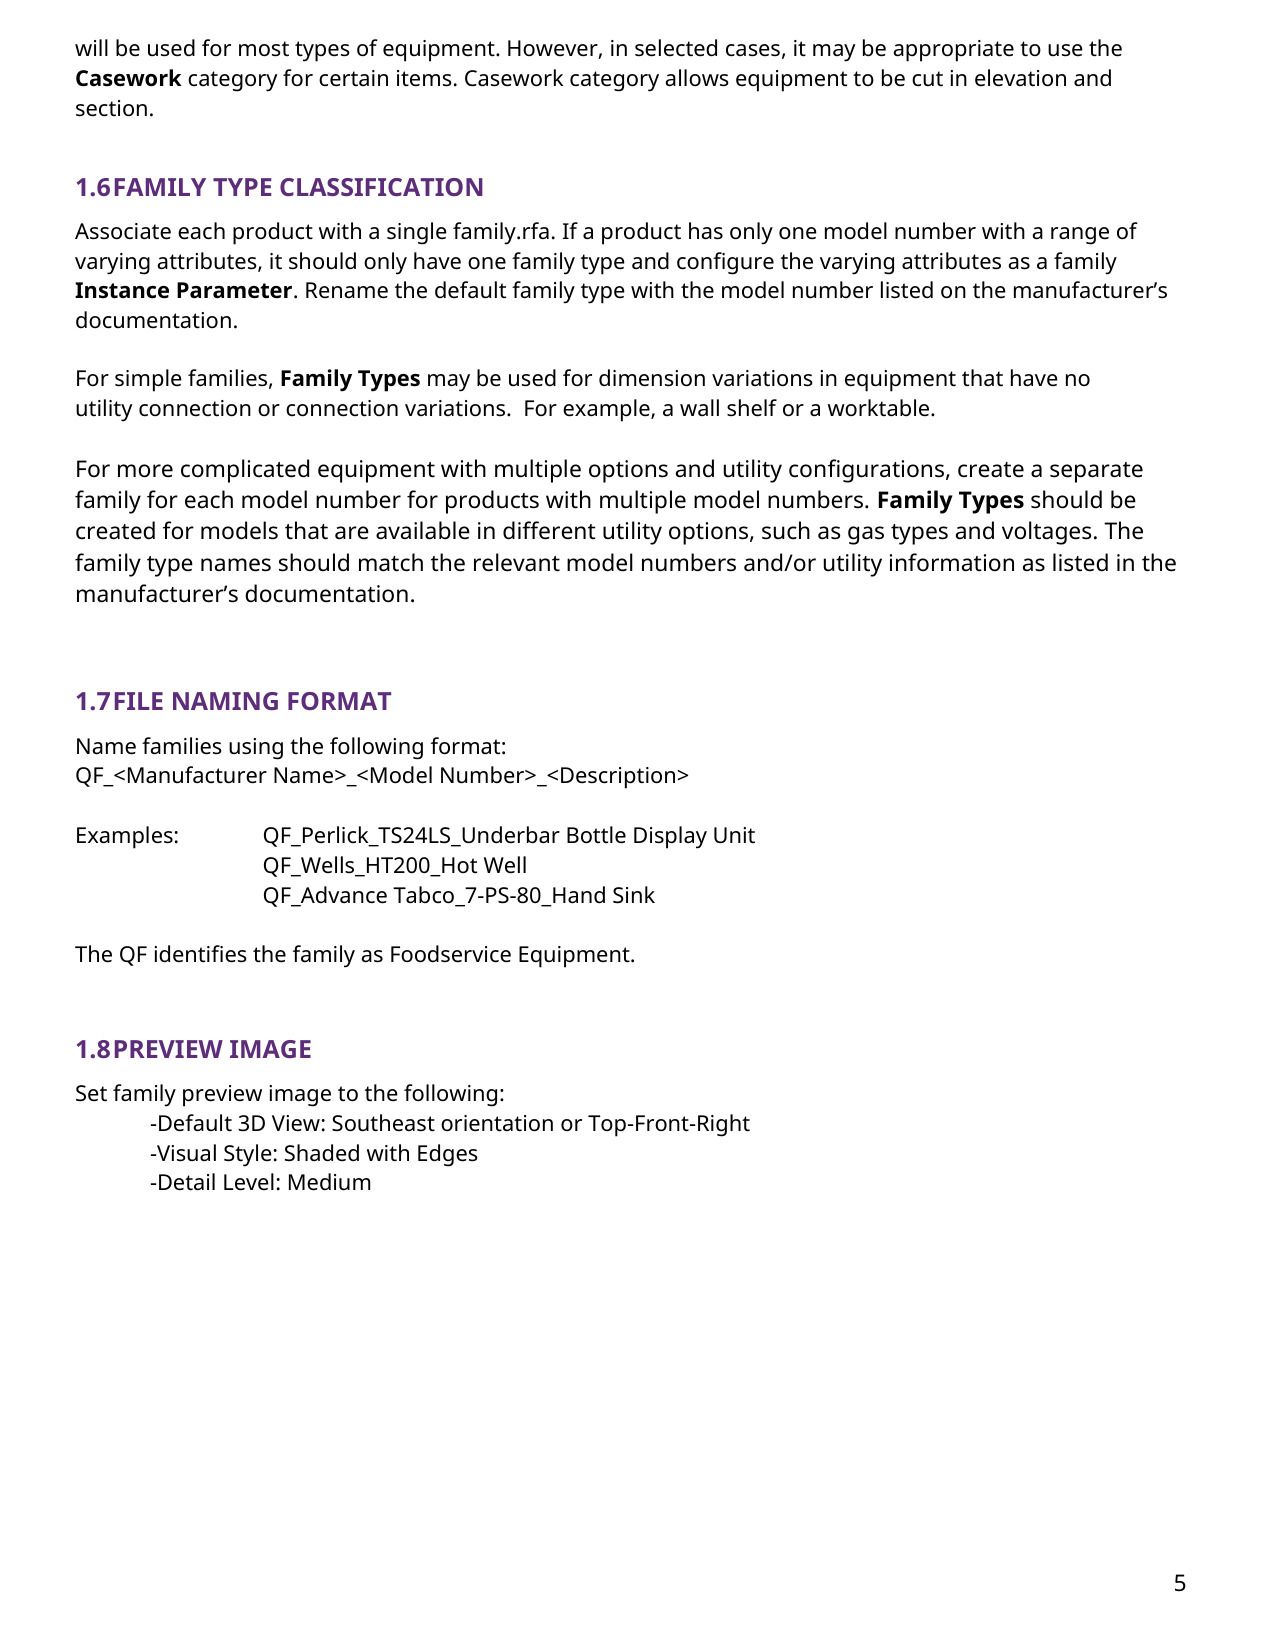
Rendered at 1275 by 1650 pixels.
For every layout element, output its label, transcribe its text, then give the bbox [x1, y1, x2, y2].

subtitle 1.7 FILE NAMING FORMAT [75, 684, 1204, 718]
text QF_Wells_HT200_Hot Well [225, 850, 1204, 879]
subtitle 1.8 PREVIEW IMAGE [75, 1031, 1204, 1066]
text For more complicated equipment with multiple options and utility configurations, create a separate family for each model number for products with multiple model numbers. Family Types should be created for models that are available in different utility options, such as gas types and voltages. The family type names should match the relevant model numbers and/or utility information as listed in the manufacturer’s documentation. [75, 453, 1204, 609]
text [75, 33, 1171, 123]
text The QF identiﬁes the family as Foodservice Equipment. [75, 939, 1204, 969]
text Associate each product with a single family.rfa. If a product has only one model number with a range of varying attributes, it should only have one family type and conﬁgure the varying attributes as a family Instance Parameter. Rename the default family type with the model number listed on the manufacturer’s documentation. [75, 216, 1182, 335]
text -Detail Level: Medium [150, 1167, 1204, 1197]
text Examples: QF_Perlick_TS24LS_Underbar Bottle Display Unit [75, 820, 1204, 850]
text QF_Advance Tabco_7-PS-80_Hand Sink [225, 879, 1204, 909]
text -Default 3D View: Southeast orientation or Top-Front-Right [150, 1108, 1204, 1138]
text For simple families, Family Types may be used for dimension variations in equipment that have no utility connection or connection variations. For example, a wall shelf or a worktable. [75, 363, 1144, 423]
text -Visual Style: Shaded with Edges [150, 1138, 1204, 1167]
subtitle 1.6 FAMILY TYPE CLASSIFICATION [75, 169, 1204, 203]
text Set family preview image to the following: [75, 1078, 1204, 1108]
text Name families using the following format: [75, 731, 1204, 760]
text QF_<Manufacturer Name>_<Model Number>_<Description> [75, 760, 1204, 790]
